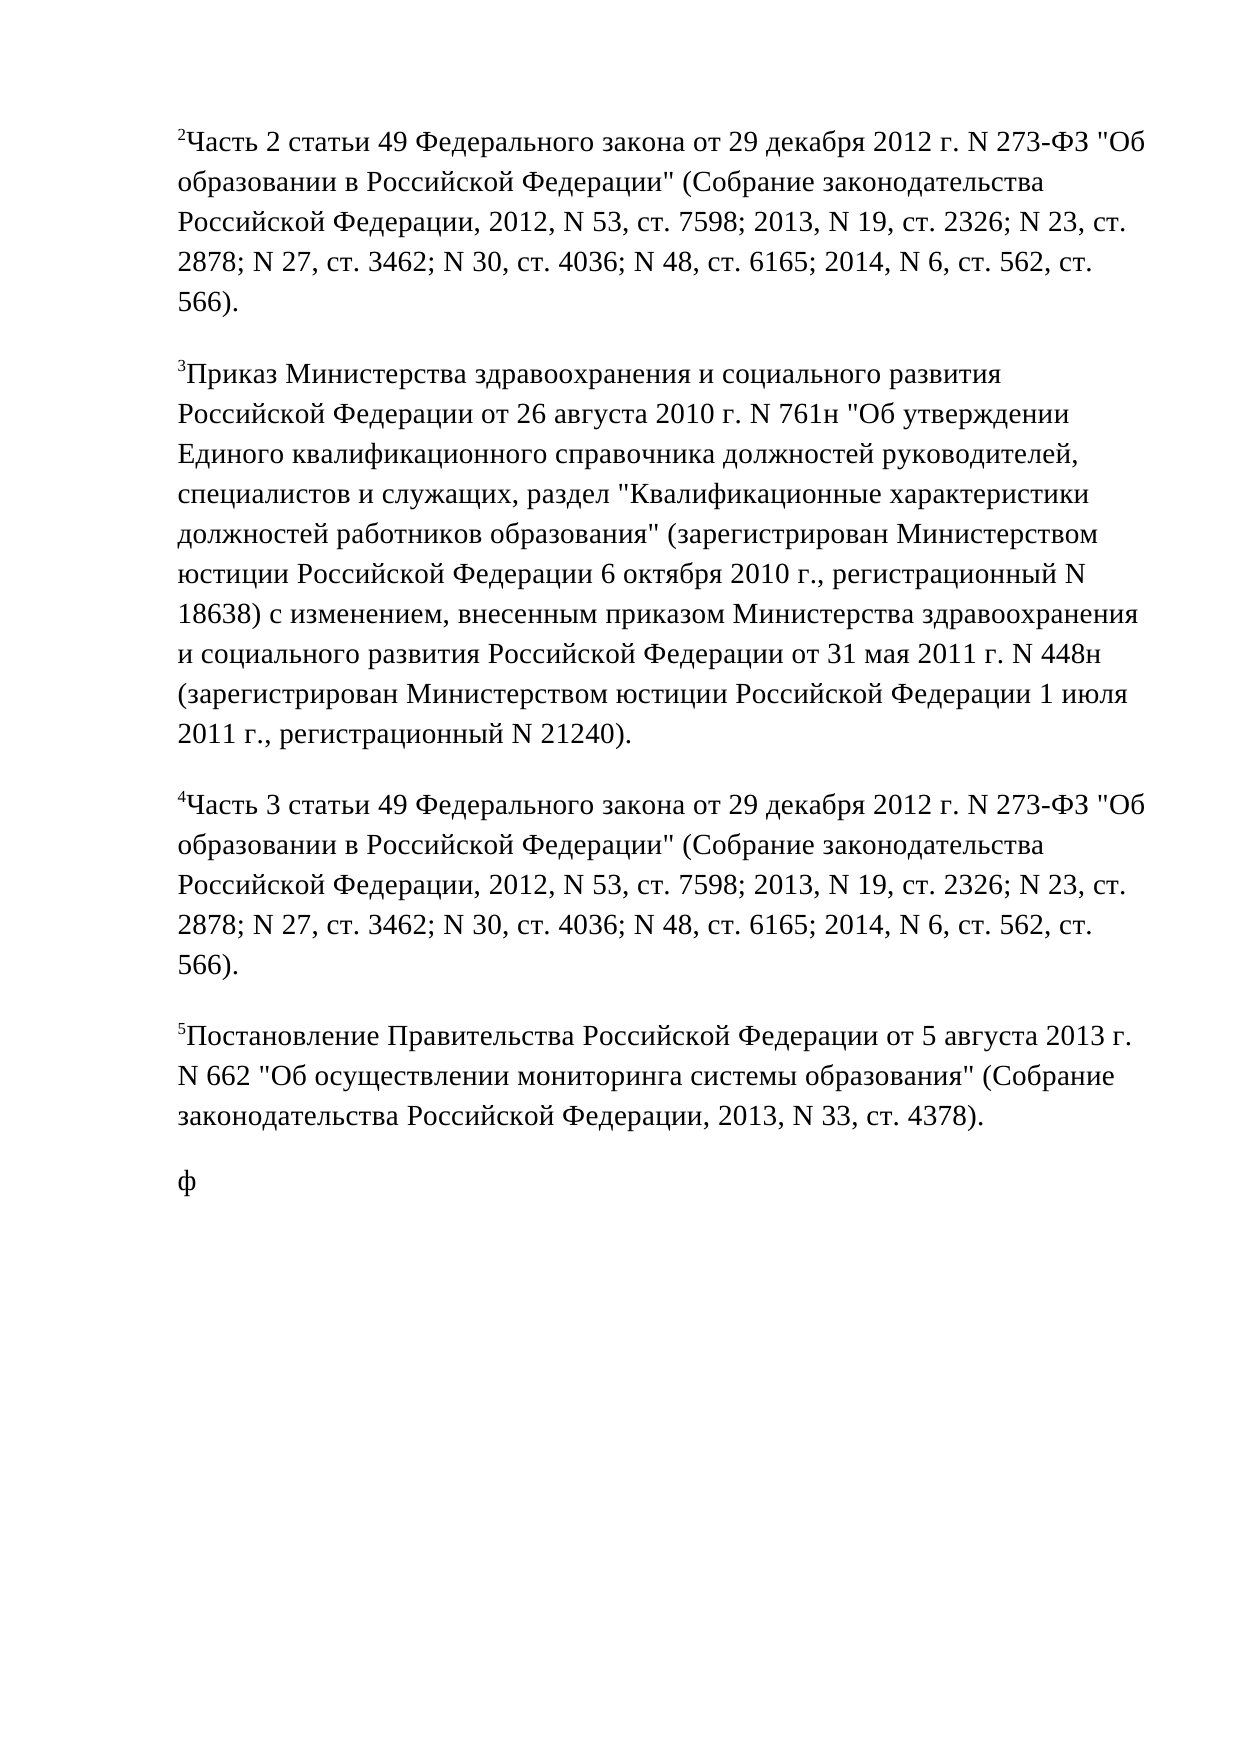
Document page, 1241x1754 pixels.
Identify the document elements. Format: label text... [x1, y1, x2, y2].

text ф [177, 1163, 1152, 1197]
text 3Приказ Министерства здравоохранения и социального развития Российской Федерации от 26 августа 2010 г. N 761н "Об утверждении Единого квалификационного справочника должностей руководителей, специалистов и служащих, раздел "Квалификационные характеристики должностей работников образования" (зарегистрирован Министерством юстиции Российской Федерации 6 октября 2010 г., регистрационный N 18638) с изменением, внесенным приказом Министерства здравоохранения и социального развития Российской Федерации от 31 мая 2011 г. N 448н (зарегистрирован Министерством юстиции Российской Федерации 1 июля 2011 г., регистрационный N 21240). [177, 349, 1152, 749]
text 2Часть 2 статьи 49 Федерального закона от 29 декабря 2012 г. N 273-ФЗ "Об образовании в Российской Федерации" (Собрание законодательства Российской Федерации, 2012, N 53, ст. 7598; 2013, N 19, ст. 2326; N 23, ст. 2878; N 27, ст. 3462; N 30, ст. 4036; N 48, ст. 6165; 2014, N 6, ст. 562, ст. 566). [177, 118, 1152, 318]
text 4Часть 3 статьи 49 Федерального закона от 29 декабря 2012 г. N 273-ФЗ "Об образовании в Российской Федерации" (Собрание законодательства Российской Федерации, 2012, N 53, ст. 7598; 2013, N 19, ст. 2326; N 23, ст. 2878; N 27, ст. 3462; N 30, ст. 4036; N 48, ст. 6165; 2014, N 6, ст. 562, ст. 566). [177, 781, 1152, 981]
text 5Постановление Правительства Российской Федерации от 5 августа 2013 г. N 662 "Об осуществлении мониторинга системы образования" (Собрание законодательства Российской Федерации, 2013, N 33, ст. 4378). [177, 1012, 1152, 1132]
